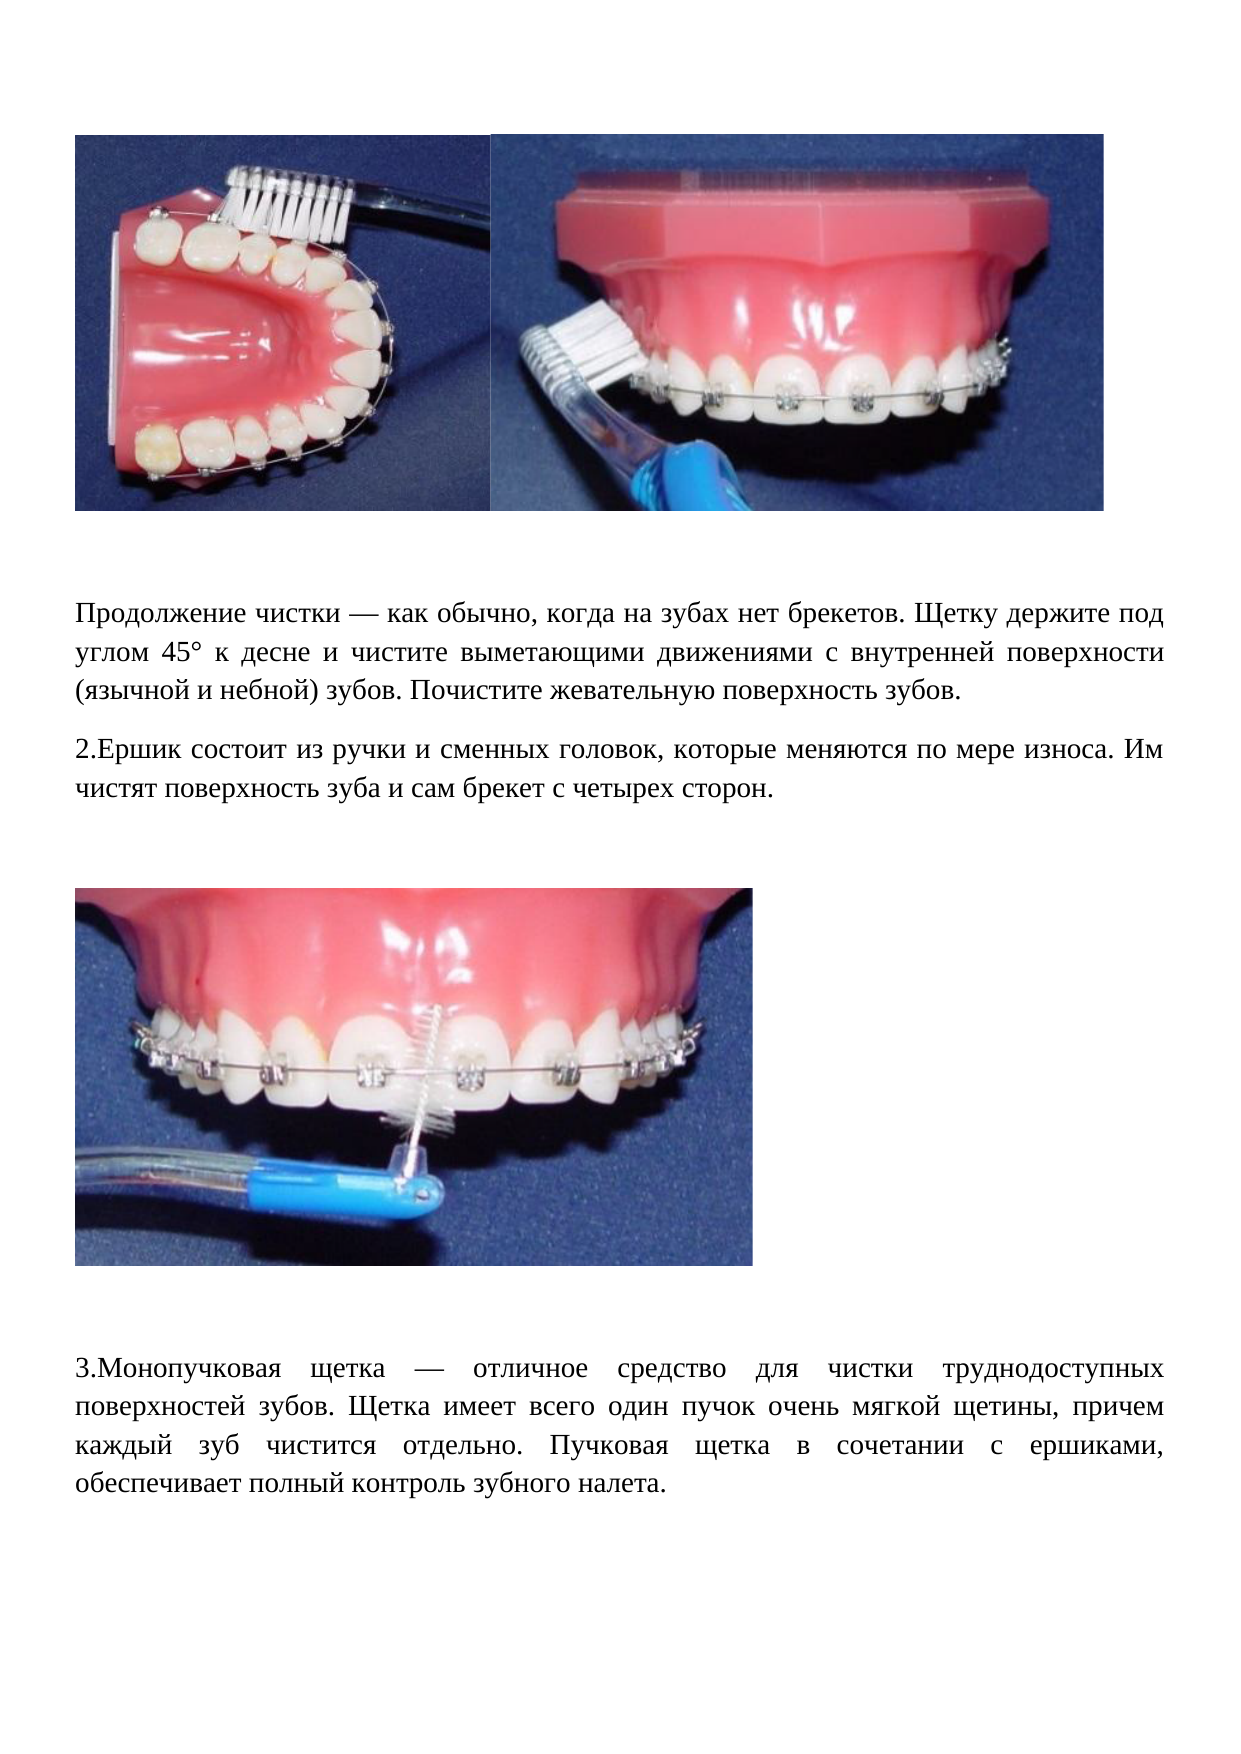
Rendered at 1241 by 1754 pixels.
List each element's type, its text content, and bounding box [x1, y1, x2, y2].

text 2.Ершик состоит из ручки и сменных головок, которые меняются по мере износа. Им чистят поверхность зуба и сам брекет с четырех сторон. [75, 732, 1165, 804]
text Продолжение чистки — как обычно, когда на зубах нет брекетов. Щетку держите под углом 45° к десне и чистите выметающими движениями с внутренней поверхности (язычной и небной) зубов. Почистите жевательную поверхность зубов. [75, 595, 1165, 706]
text 3.Монопучковая щетка — отличное средство для чистки труднодоступных поверхностей зубов. Щетка имеет всего один пучок очень мягкой щетины, причем каждый зуб чистится отдельно. Пучковая щетка в сочетании с ершиками, обеспечивает полный контроль зубного налета. [75, 1350, 1165, 1499]
